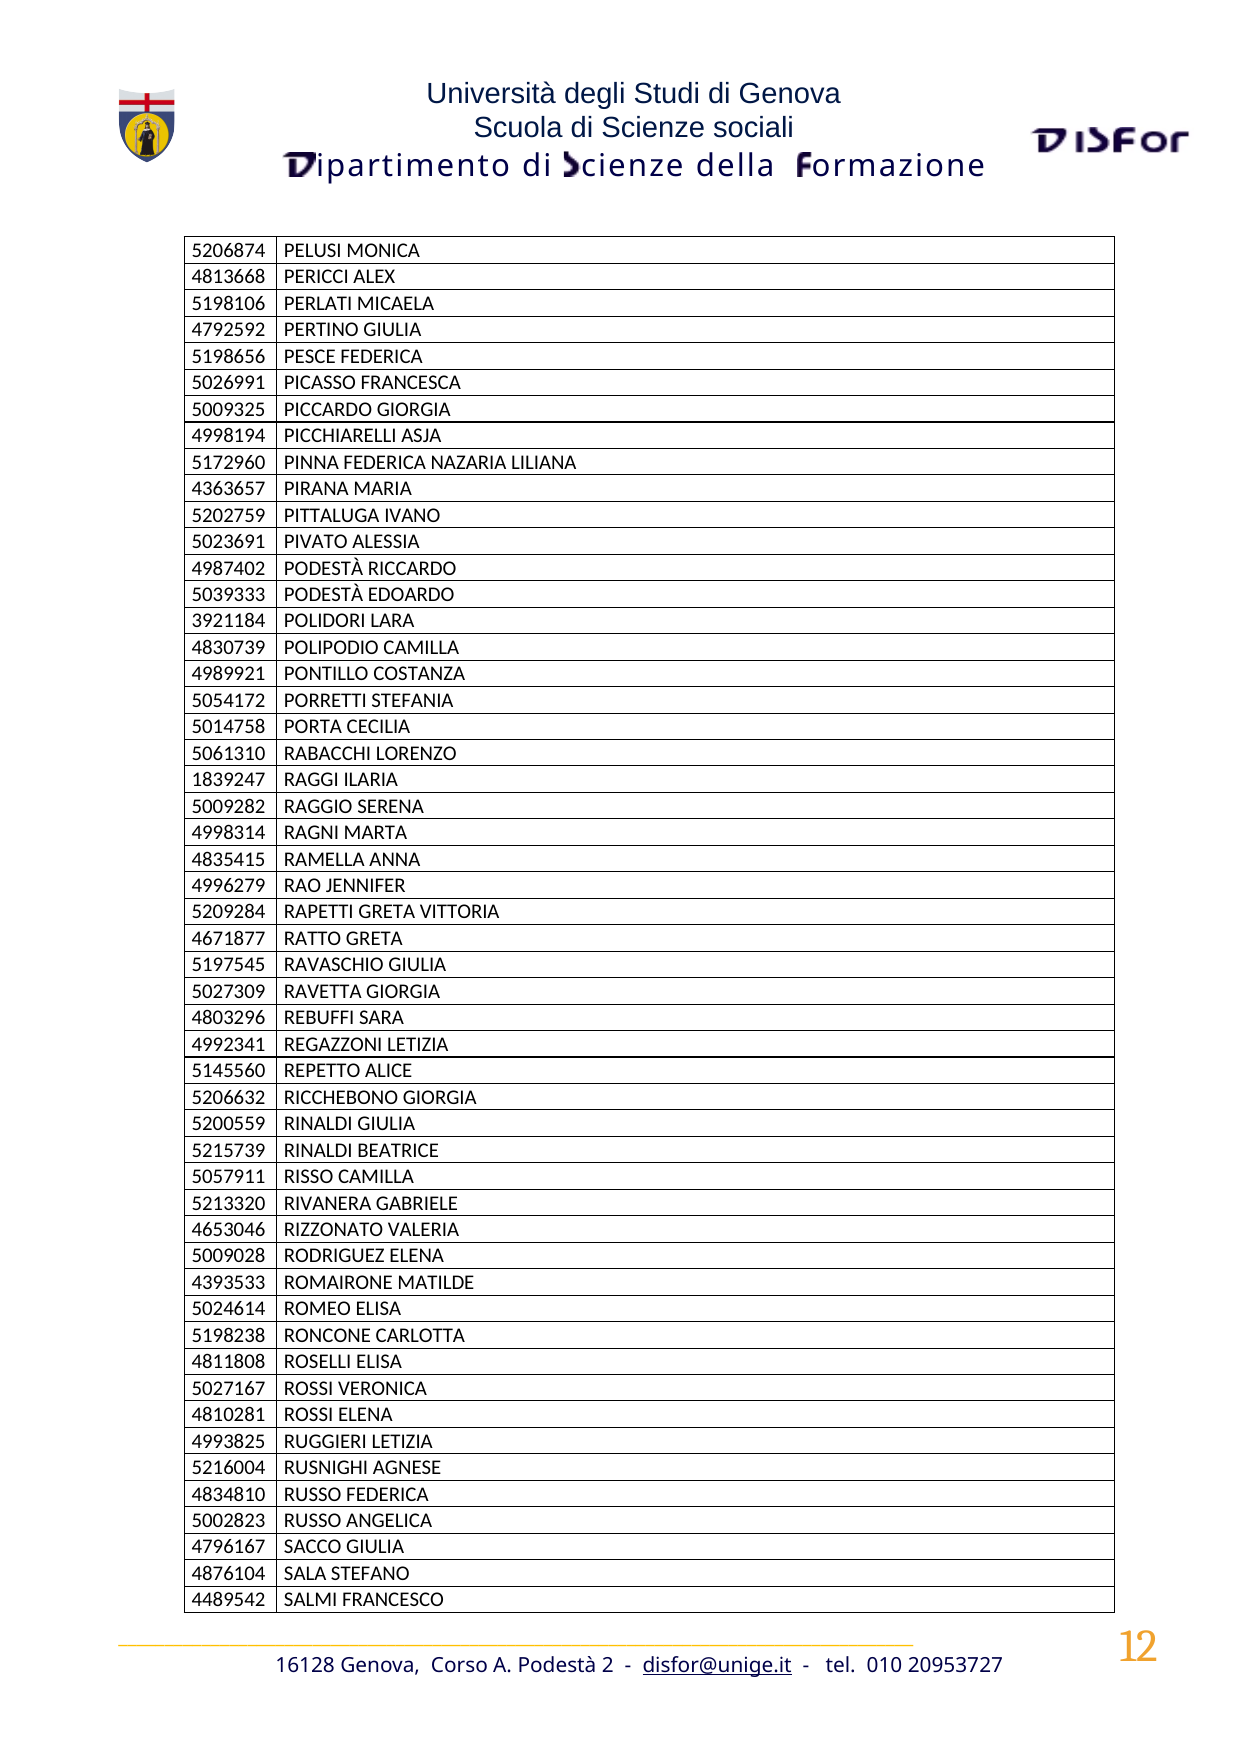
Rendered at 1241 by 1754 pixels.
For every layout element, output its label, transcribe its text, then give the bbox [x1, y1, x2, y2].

table_cell RODRIGUEZ ELENA [277, 1243, 1114, 1268]
table_cell 4393533 [185, 1269, 276, 1294]
table_cell 5002823 [185, 1507, 276, 1533]
table_cell PICCHIARELLI ASJA [277, 423, 1114, 448]
table_cell PERLATI MICAELA [277, 290, 1114, 316]
table_cell 5216004 [185, 1454, 276, 1480]
table_cell 4671877 [185, 925, 276, 951]
table_cell 3921184 [185, 608, 276, 633]
table_cell SALA STEFANO [277, 1560, 1114, 1586]
table_cell 5206632 [185, 1084, 276, 1109]
table_cell 5197545 [185, 952, 276, 977]
table_cell RATTO GRETA [277, 925, 1114, 951]
table_cell 4987402 [185, 555, 276, 580]
table_cell 5215739 [185, 1137, 276, 1162]
table_cell RINALDI GIULIA [277, 1110, 1114, 1136]
table_cell 4830739 [185, 634, 276, 659]
table_cell RONCONE CARLOTTA [277, 1322, 1114, 1347]
table_cell PESCE FEDERICA [277, 343, 1114, 368]
table_cell ROSELLI ELISA [277, 1349, 1114, 1374]
table_cell 4835415 [185, 846, 276, 871]
table_cell RAVASCHIO GIULIA [277, 952, 1114, 977]
table_cell RAGNI MARTA [277, 819, 1114, 845]
table_cell ROSSI VERONICA [277, 1375, 1114, 1400]
table_cell 5206874 [185, 237, 276, 263]
table_cell 5209284 [185, 899, 276, 924]
table_cell 4803296 [185, 1005, 276, 1030]
table_cell 4489542 [185, 1587, 276, 1612]
table_cell PICASSO FRANCESCA [277, 370, 1114, 395]
table_cell 4810281 [185, 1401, 276, 1427]
table_cell 4834810 [185, 1481, 276, 1506]
table_cell 4653046 [185, 1216, 276, 1242]
picture [797, 152, 812, 177]
table_cell PODESTÀ EDOARDO [277, 581, 1114, 607]
table_cell PERTINO GIULIA [277, 317, 1114, 342]
table_cell RUGGIERI LETIZIA [277, 1428, 1114, 1453]
table_cell 5026991 [185, 370, 276, 395]
table_cell 5061310 [185, 740, 276, 765]
table_cell RAVETTA GIORGIA [277, 978, 1114, 1003]
table_cell 5009282 [185, 793, 276, 818]
table_cell 5213320 [185, 1190, 276, 1215]
table_cell RISSO CAMILLA [277, 1163, 1114, 1189]
table_cell RUSNIGHI AGNESE [277, 1454, 1114, 1480]
table_cell 5009325 [185, 396, 276, 421]
table_cell 4998314 [185, 819, 276, 845]
table_cell 5198656 [185, 343, 276, 368]
table_cell RAO JENNIFER [277, 872, 1114, 898]
table_cell ROMAIRONE MATILDE [277, 1269, 1114, 1294]
table_cell 5198238 [185, 1322, 276, 1347]
table_cell PORRETTI STEFANIA [277, 687, 1114, 712]
table_cell PINNA FEDERICA NAZARIA LILIANA [277, 449, 1114, 474]
table_cell PODESTÀ RICCARDO [277, 555, 1114, 580]
table_cell SALMI FRANCESCO [277, 1587, 1114, 1612]
table_cell 5023691 [185, 528, 276, 554]
table_cell 4876104 [185, 1560, 276, 1586]
table_cell 4989921 [185, 661, 276, 686]
table_cell 4813668 [185, 264, 276, 289]
table_cell 4811808 [185, 1349, 276, 1374]
table_cell REPETTO ALICE [277, 1058, 1114, 1083]
table_cell RUSSO ANGELICA [277, 1507, 1114, 1533]
picture [282, 152, 316, 177]
table_cell PIVATO ALESSIA [277, 528, 1114, 554]
table_cell PELUSI MONICA [277, 237, 1114, 263]
table_cell 5054172 [185, 687, 276, 712]
table_cell 5202759 [185, 502, 276, 527]
table_cell 4996279 [185, 872, 276, 898]
table_cell PITTALUGA IVANO [277, 502, 1114, 527]
table_cell PIRANA MARIA [277, 475, 1114, 501]
table_cell RIVANERA GABRIELE [277, 1190, 1114, 1215]
picture [118, 88, 175, 163]
table_cell 4992341 [185, 1031, 276, 1056]
table_cell RICCHEBONO GIORGIA [277, 1084, 1114, 1109]
table_cell ROSSI ELENA [277, 1401, 1114, 1427]
picture [563, 150, 581, 177]
table_cell 4363657 [185, 475, 276, 501]
table_cell 5014758 [185, 714, 276, 739]
table_cell 5198106 [185, 290, 276, 316]
table_cell 4993825 [185, 1428, 276, 1453]
table_cell REBUFFI SARA [277, 1005, 1114, 1030]
table_cell 4998194 [185, 423, 276, 448]
table_cell 5024614 [185, 1296, 276, 1321]
table_cell PICCARDO GIORGIA [277, 396, 1114, 421]
table_cell RIZZONATO VALERIA [277, 1216, 1114, 1242]
table_cell SACCO GIULIA [277, 1534, 1114, 1559]
table_cell RAMELLA ANNA [277, 846, 1114, 871]
table_cell 4796167 [185, 1534, 276, 1559]
table_cell 1839247 [185, 766, 276, 792]
table_cell 5039333 [185, 581, 276, 607]
table_cell PERICCI ALEX [277, 264, 1114, 289]
table_cell RABACCHI LORENZO [277, 740, 1114, 765]
table_cell 5172960 [185, 449, 276, 474]
table_cell PORTA CECILIA [277, 714, 1114, 739]
picture [1029, 127, 1195, 154]
table_cell RAGGIO SERENA [277, 793, 1114, 818]
table_cell 4792592 [185, 317, 276, 342]
table_cell RAGGI ILARIA [277, 766, 1114, 792]
table_cell ROMEO ELISA [277, 1296, 1114, 1321]
table_cell 5145560 [185, 1058, 276, 1083]
table_cell PONTILLO COSTANZA [277, 661, 1114, 686]
table_cell RAPETTI GRETA VITTORIA [277, 899, 1114, 924]
table_cell 5027309 [185, 978, 276, 1003]
table_cell RINALDI BEATRICE [277, 1137, 1114, 1162]
table_cell 5009028 [185, 1243, 276, 1268]
table_cell 5200559 [185, 1110, 276, 1136]
table_cell 5027167 [185, 1375, 276, 1400]
table_cell POLIPODIO CAMILLA [277, 634, 1114, 659]
table_cell 5057911 [185, 1163, 276, 1189]
table_cell RUSSO FEDERICA [277, 1481, 1114, 1506]
table_cell POLIDORI LARA [277, 608, 1114, 633]
table_cell REGAZZONI LETIZIA [277, 1031, 1114, 1056]
